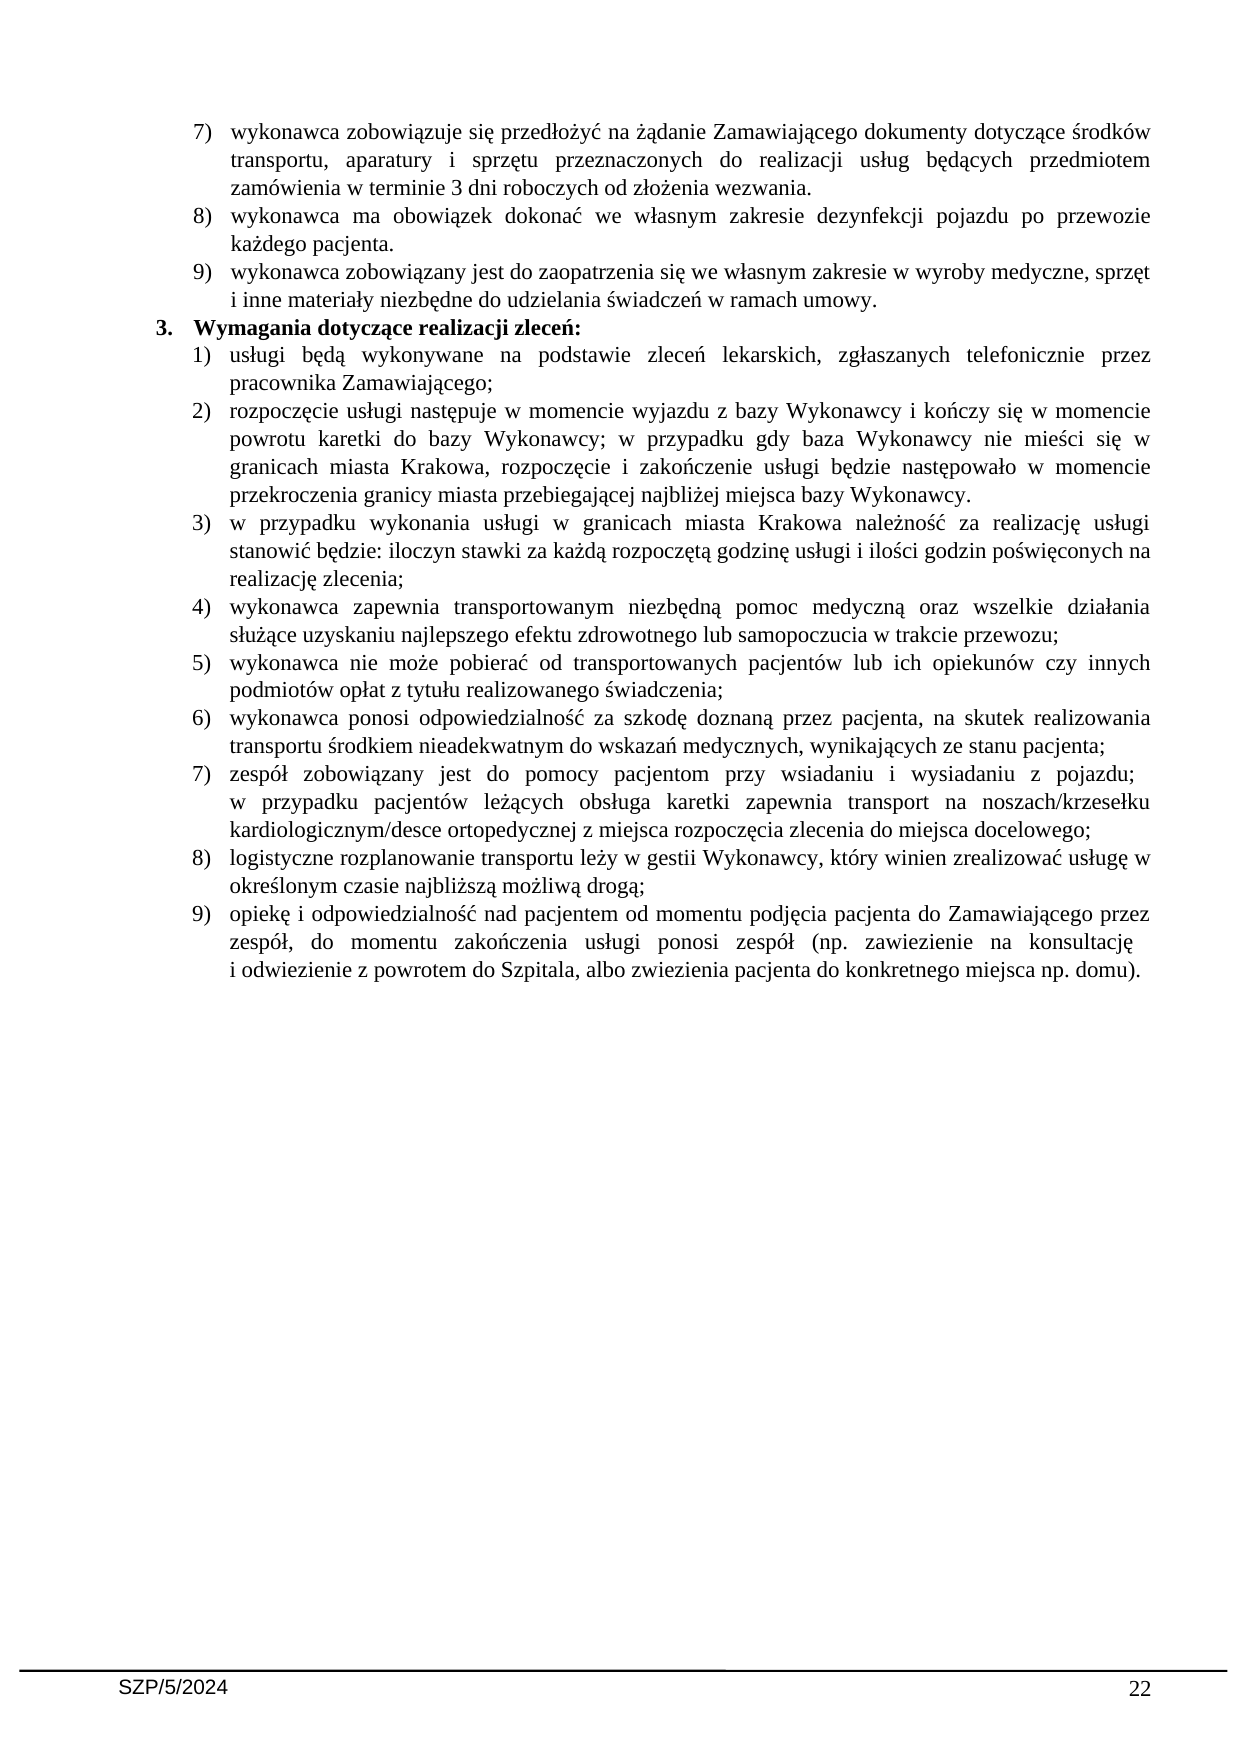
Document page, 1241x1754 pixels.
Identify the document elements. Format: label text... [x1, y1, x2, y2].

list wykonawca ponosi odpowiedzialność za szkodę doznaną przez pacjenta, na skutek realizowania transportu środkiem nieadekwatnym do wskazań medycznych, wynikających ze stanu pacjenta; [192, 704, 1152, 759]
list rozpoczęcie usługi następuje w momencie wyjazdu z bazy Wykonawcy i kończy się w momencie powrotu karetki do bazy Wykonawcy; w przypadku gdy baza Wykonawcy nie mieści się w granicach miasta Krakowa, rozpoczęcie i zakończenie usługi będzie następowało w momencie przekroczenia granicy miasta przebiegającej najbliżej miejsca bazy Wykonawcy. [192, 397, 1152, 507]
list wykonawca nie może pobierać od transportowanych pacjentów lub ich opiekunów czy innych podmiotów opłat z tytułu realizowanego świadczenia; [192, 648, 1152, 703]
list wykonawca zobowiązany jest do zaopatrzenia się we własnym zakresie w wyroby medyczne, sprzęt i inne materiały niezbędne do udzielania świadczeń w ramach umowy. [193, 258, 1152, 312]
list usługi będą wykonywane na podstawie zleceń lekarskich, zgłaszanych telefonicznie przez pracownika Zamawiającego; [192, 341, 1152, 396]
list zespół zobowiązany jest do pomocy pacjentom przy wsiadaniu i wysiadaniu z pojazdu; w przypadku pacjentów leżących obsługa karetki zapewnia transport na noszach/krzesełku kardiologicznym/desce ortopedycznej z miejsca rozpoczęcia zlecenia do miejsca docelowego; [192, 760, 1152, 842]
list logistyczne rozplanowanie transportu leży w gestii Wykonawcy, który winien zrealizować usługę w określonym czasie najbliższą możliwą drogą; [192, 844, 1152, 898]
list wykonawca zapewnia transportowanym niezbędną pomoc medyczną oraz wszelkie działania służące uzyskaniu najlepszego efektu zdrowotnego lub samopoczucia w trakcie przewozu; [192, 593, 1152, 647]
list Wymagania dotyczące realizacji zleceń: [156, 313, 1152, 340]
list wykonawca ma obowiązek dokonać we własnym zakresie dezynfekcji pojazdu po przewozie każdego pacjenta. [193, 202, 1152, 256]
list opiekę i odpowiedzialność nad pacjentem od momentu podjęcia pacjenta do Zamawiającego przez zespół, do momentu zakończenia usługi ponosi zespół (np. zawiezienie na konsultację i odwiezienie z powrotem do Szpitala, albo zwiezienia pacjenta do konkretnego miejsca np. domu). [192, 900, 1152, 982]
list wykonawca zobowiązuje się przedłożyć na żądanie Zamawiającego dokumenty dotyczące środków transportu, aparatury i sprzętu przeznaczonych do realizacji usług będących przedmiotem zamówienia w terminie 3 dni roboczych od złożenia wezwania. [193, 118, 1152, 200]
list w przypadku wykonania usługi w granicach miasta Krakowa należność za realizację usługi stanowić będzie: iloczyn stawki za każdą rozpoczętą godzinę usługi i ilości godzin poświęconych na realizację zlecenia; [192, 509, 1152, 591]
